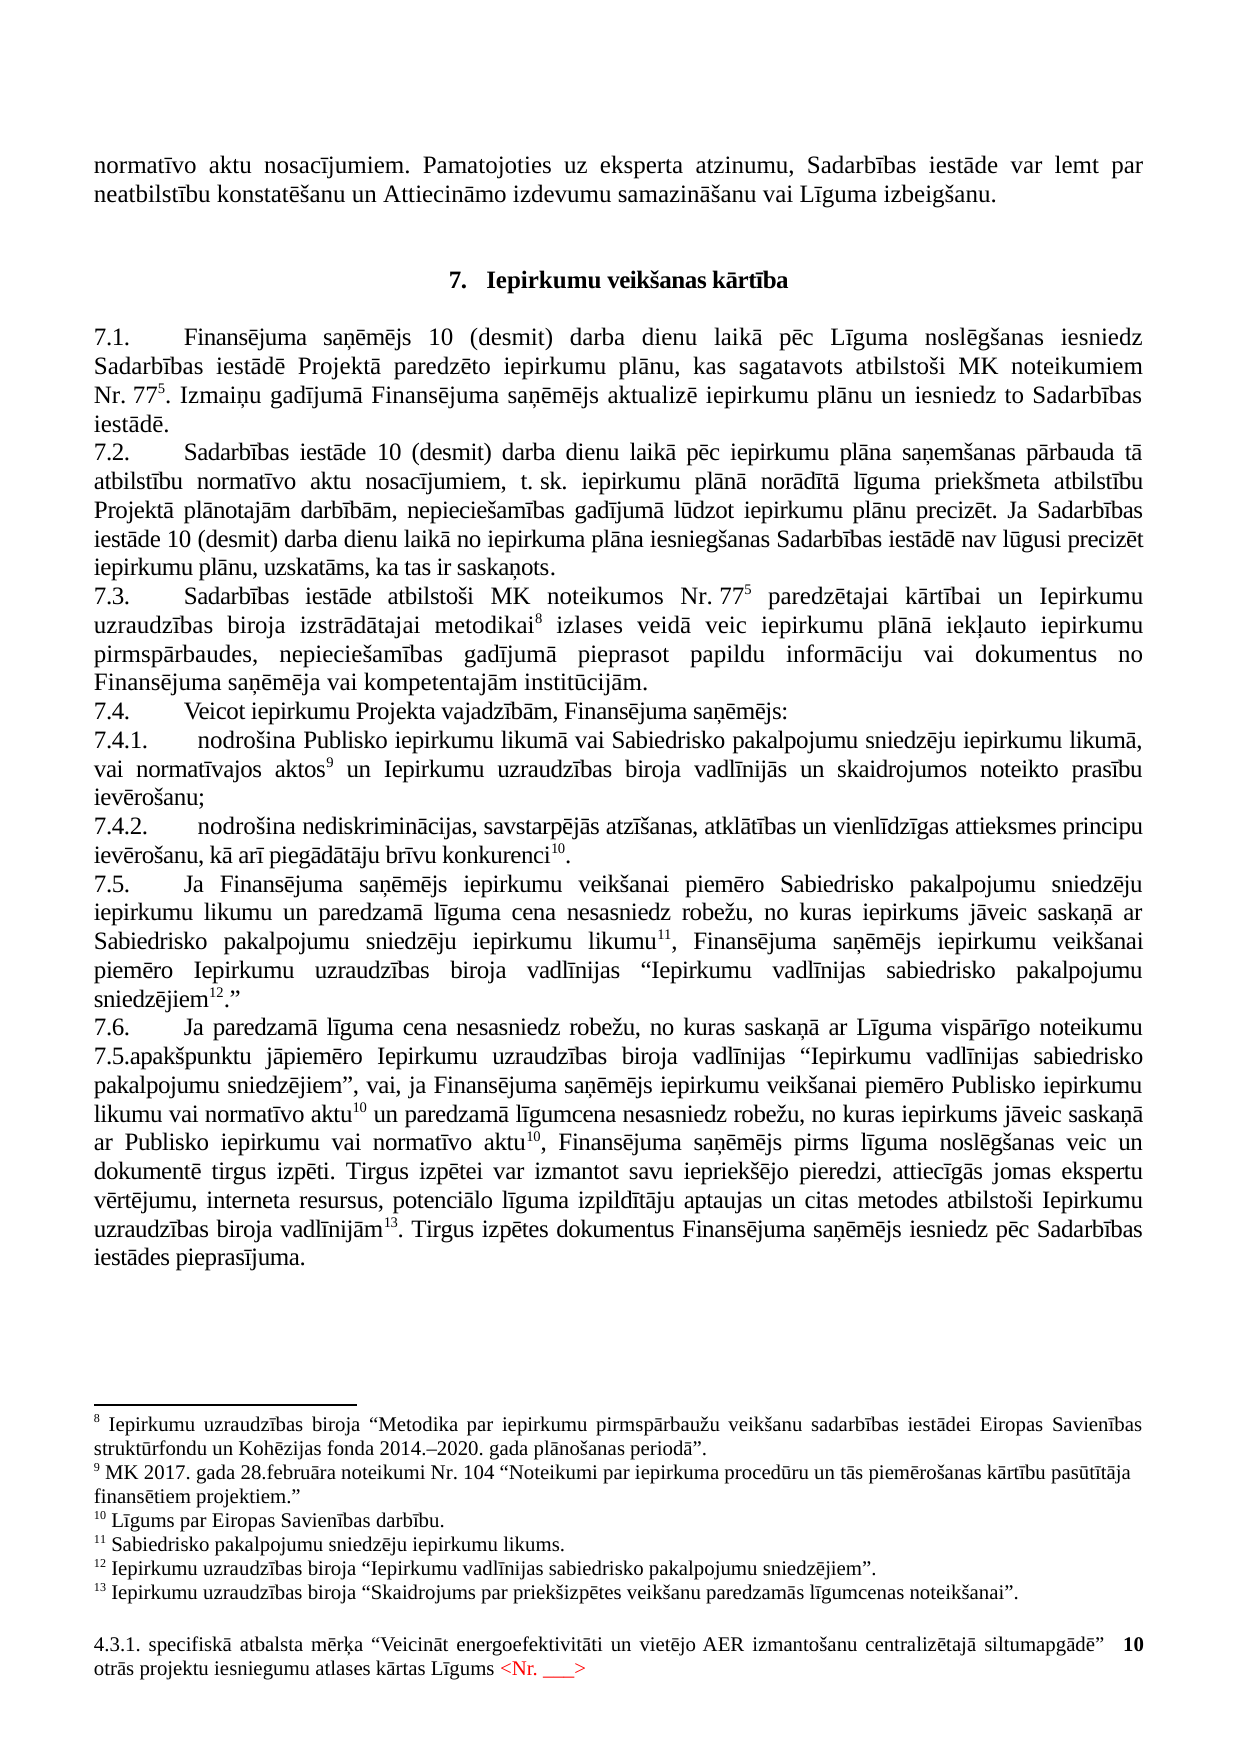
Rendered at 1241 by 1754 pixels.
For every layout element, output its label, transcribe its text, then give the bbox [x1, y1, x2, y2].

list Veicot iepirkumu Projekta vajadzībām, Finansējuma saņēmējs: [94, 696, 1144, 725]
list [94, 150, 1144, 207]
list nodrošina Publisko iepirkumu likumā vai Sabiedrisko pakalpojumu sniedzēju iepirkumu likumā, vai normatīvajos aktos un Iepirkumu uzraudzības biroja vadlīnijās un skaidrojumos noteikto prasību ievērošanu; [94, 725, 1144, 811]
list Sadarbības iestāde 10 (desmit) darba dienu laikā pēc iepirkumu plāna saņemšanas pārbauda tā atbilstību normatīvo aktu nosacījumiem, t. sk. iepirkumu plānā norādītā līguma priekšmeta atbilstību Projektā plānotajām darbībām, nepieciešamības gadījumā lūdzot iepirkumu plānu precizēt. Ja Sadarbības iestāde 10 (desmit) darba dienu laikā no iepirkuma plāna iesniegšanas Sadarbības iestādē nav lūgusi precizēt iepirkumu plānu, uzskatāms, ka tas ir saskaņots. [94, 437, 1144, 581]
list Ja Finansējuma saņēmējs iepirkumu veikšanai piemēro Sabiedrisko pakalpojumu sniedzēju iepirkumu likumu un paredzamā līguma cena nesasniedz robežu, no kuras iepirkums jāveic saskaņā ar Sabiedrisko pakalpojumu sniedzēju iepirkumu likumu, Finansējuma saņēmējs iepirkumu veikšanai piemēro Iepirkumu uzraudzības biroja vadlīnijas “Iepirkumu vadlīnijas sabiedrisko pakalpojumu sniedzējiem.” [94, 869, 1144, 1012]
list Iepirkumu veikšanas kārtība [94, 265, 1144, 294]
list Ja paredzamā līguma cena nesasniedz robežu, no kuras saskaņā ar Līguma vispārīgo noteikumu 7.5.apakšpunktu jāpiemēro Iepirkumu uzraudzības biroja vadlīnijas “Iepirkumu vadlīnijas sabiedrisko pakalpojumu sniedzējiem”, vai, ja Finansējuma saņēmējs iepirkumu veikšanai piemēro Publisko iepirkumu likumu vai normatīvo aktu10 un paredzamā līgumcena nesasniedz robežu, no kuras iepirkums jāveic saskaņā ar Publisko iepirkumu vai normatīvo aktu10, Finansējuma saņēmējs pirms līguma noslēgšanas veic un dokumentē tirgus izpēti. Tirgus izpētei var izmantot savu iepriekšējo pieredzi, attiecīgās jomas ekspertu vērtējumu, interneta resursus, potenciālo līguma izpildītāju aptaujas un citas metodes atbilstoši Iepirkumu uzraudzības biroja vadlīnijām. Tirgus izpētes dokumentus Finansējuma saņēmējs iesniedz pēc Sadarbības iestādes pieprasījuma. [94, 1012, 1144, 1271]
list Sadarbības iestāde atbilstoši MK noteikumos Nr. 775 paredzētajai kārtībai un Iepirkumu uzraudzības biroja izstrādātajai metodikai izlases veidā veic iepirkumu plānā iekļauto iepirkumu pirmspārbaudes, nepieciešamības gadījumā pieprasot papildu informāciju vai dokumentus no Finansējuma saņēmēja vai kompetentajām institūcijām. [94, 581, 1144, 696]
list nodrošina nediskriminācijas, savstarpējās atzīšanas, atklātības un vienlīdzīgas attieksmes principu ievērošanu, kā arī piegādātāju brīvu konkurenci. [94, 811, 1144, 869]
list Finansējuma saņēmējs 10 (desmit) darba dienu laikā pēc Līguma noslēgšanas iesniedz Sadarbības iestādē Projektā paredzēto iepirkumu plānu, kas sagatavots atbilstoši MK noteikumiem Nr. 775. Izmaiņu gadījumā Finansējuma saņēmējs aktualizē iepirkumu plānu un iesniedz to Sadarbības iestādē. [94, 322, 1144, 437]
